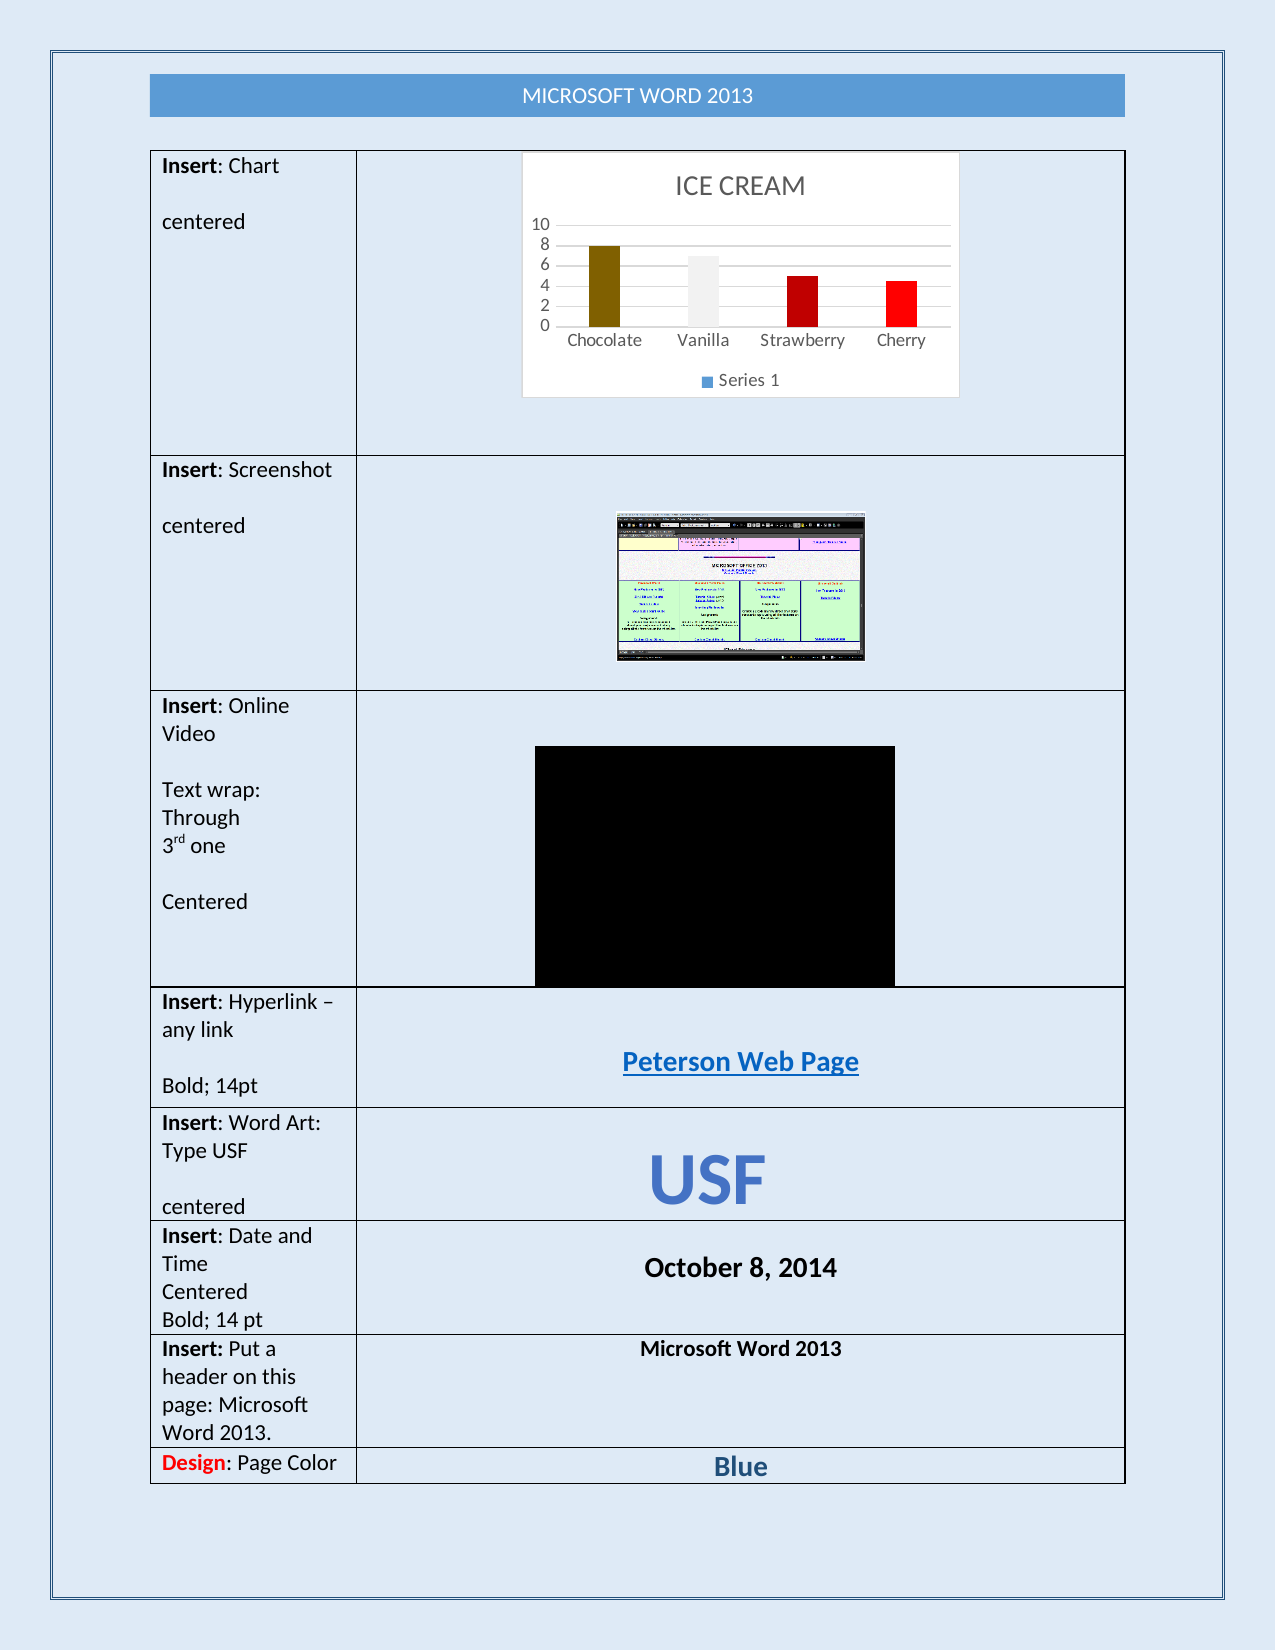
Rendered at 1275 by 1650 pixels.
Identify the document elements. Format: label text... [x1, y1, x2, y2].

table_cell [151, 1448, 356, 1483]
table_cell [357, 1108, 1124, 1220]
table_cell [357, 691, 1124, 986]
picture [535, 746, 895, 987]
table_cell October 8, 2014 [357, 1221, 1124, 1333]
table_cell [151, 151, 356, 454]
table_cell Insert: Put a header on this page: Microsoft Word 2013. [151, 1335, 356, 1447]
table_cell Insert: Online Video Text wrap: Through 3rd one Centered [151, 691, 356, 986]
table_cell Microsoft Word 2013 [357, 1335, 1124, 1447]
table_cell Insert: Word Art: Type USF centered [151, 1108, 356, 1220]
table_cell Insert: Date and Time Centered Bold; 14 pt [151, 1221, 356, 1333]
table_cell [357, 456, 1124, 690]
picture [616, 511, 866, 662]
table_cell Peterson Web Page [357, 988, 1124, 1107]
table_cell Insert: Screenshot centered [151, 456, 356, 690]
table_cell Insert: Hyperlink – any link Bold; 14pt [151, 988, 356, 1107]
table_cell Blue [357, 1448, 1124, 1483]
table_cell [357, 151, 1124, 454]
